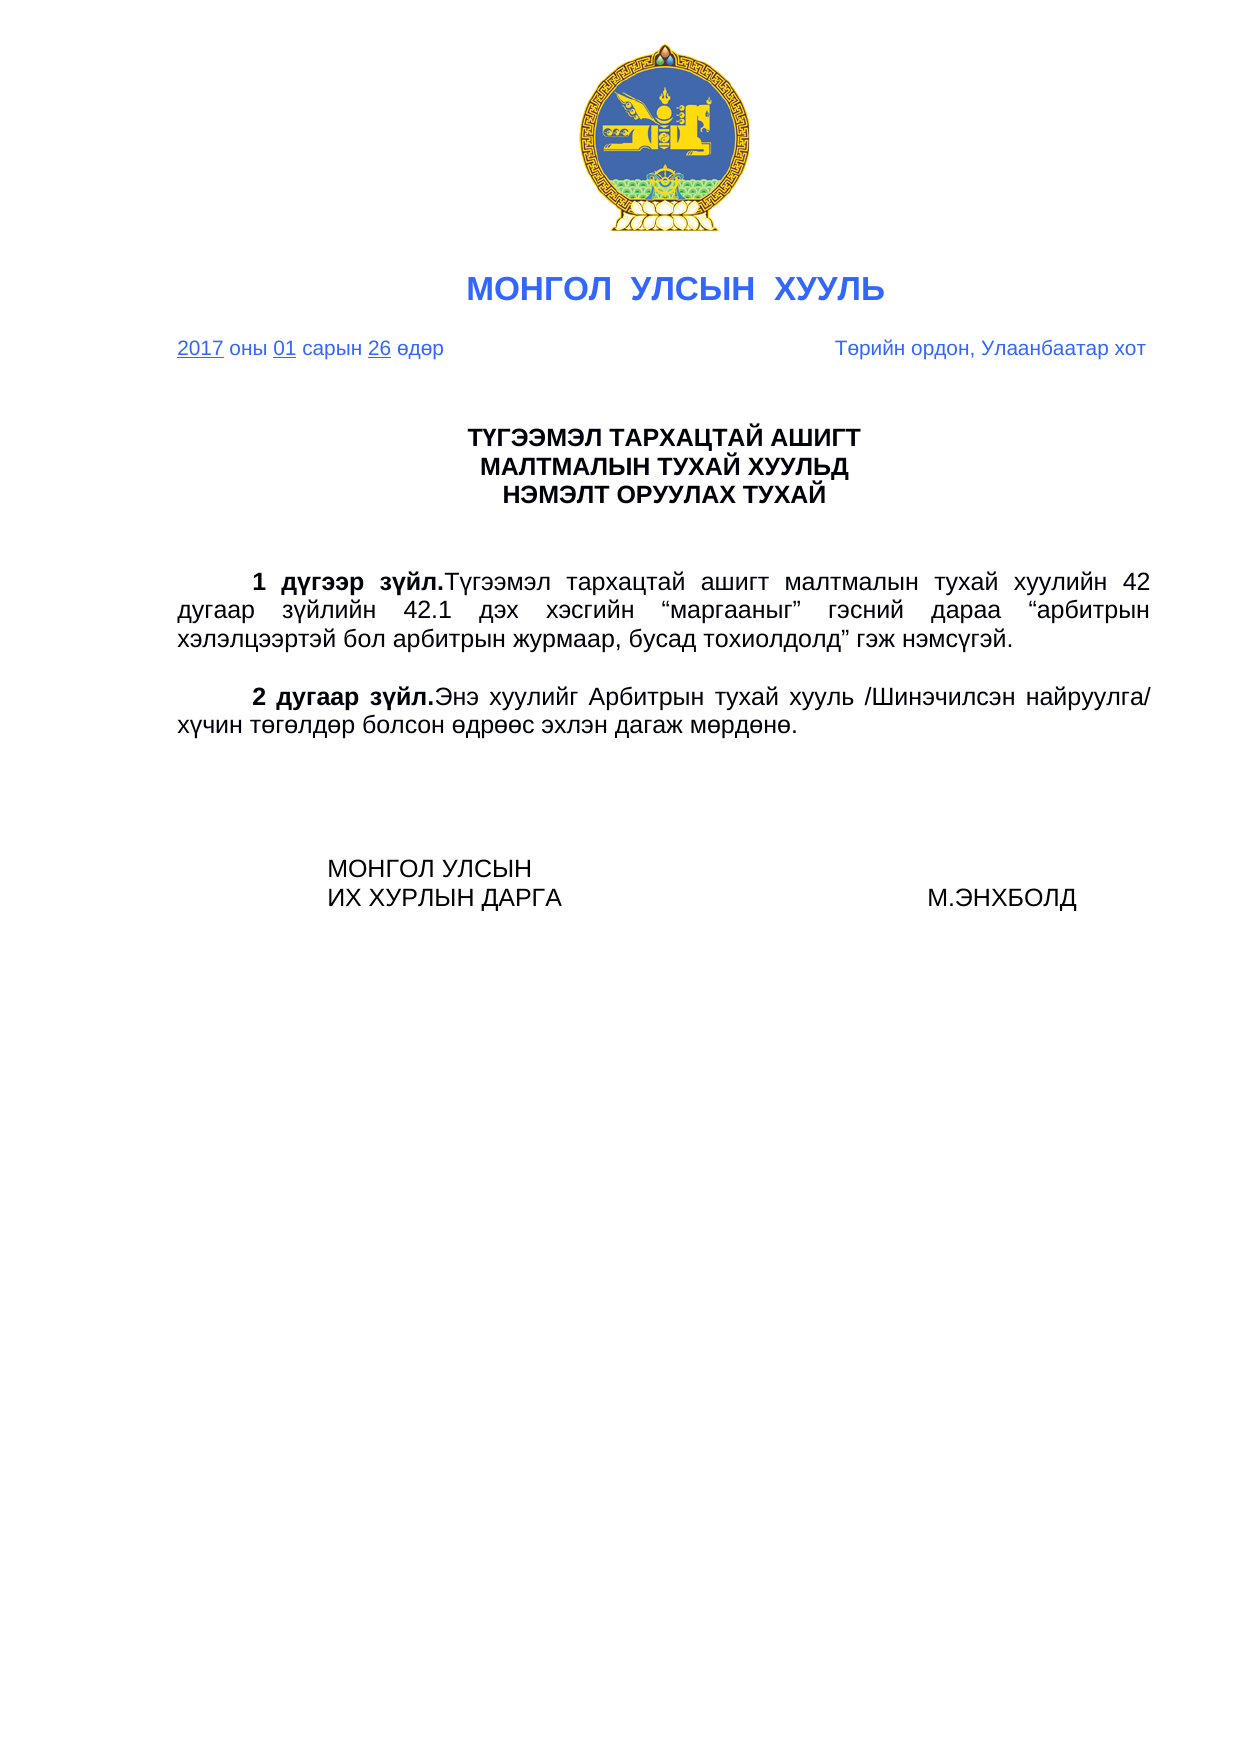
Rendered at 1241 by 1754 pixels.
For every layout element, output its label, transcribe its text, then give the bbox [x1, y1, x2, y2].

text МАЛТМАЛЫН ТУХАЙ ХУУЛЬД [177, 452, 1151, 481]
picture [579, 43, 750, 231]
text 2 дугаар зүйл.Энэ хуулийг Арбитрын тухай хууль /Шинэчилсэн найруулга/ хүчин төгөлдөр болсон өдрөөс эхлэн дагаж мөрдөнө. [177, 682, 1151, 739]
title МОНГОЛ УЛСЫН ХУУЛЬ [162, 269, 1189, 307]
text 1 дүгээр зүйл.Түгээмэл тархацтай ашигт малтмалын тухай хуулийн 42 дугаар зүйлийн 42.1 дэх хэсгийн “маргааныг” гэсний дараа “арбитрын хэлэлцээртэй бол арбитрын журмаар, бусад тохиолдолд” гэж нэмсүгэй. [177, 567, 1151, 653]
text ИХ ХУРЛЫН ДАРГА М.ЭНХБОЛД [252, 883, 1151, 912]
text 2017 оны 01 сарын 26 өдөр Төрийн ордон, Улаанбаатар хот [177, 336, 1151, 360]
text ТҮГЭЭМЭЛ ТАРХАЦТАЙ АШИГТ [177, 423, 1151, 452]
text НЭМЭЛТ ОРУУЛАХ ТУХАЙ [177, 481, 1151, 509]
text МОНГОЛ УЛСЫН [252, 854, 1151, 883]
